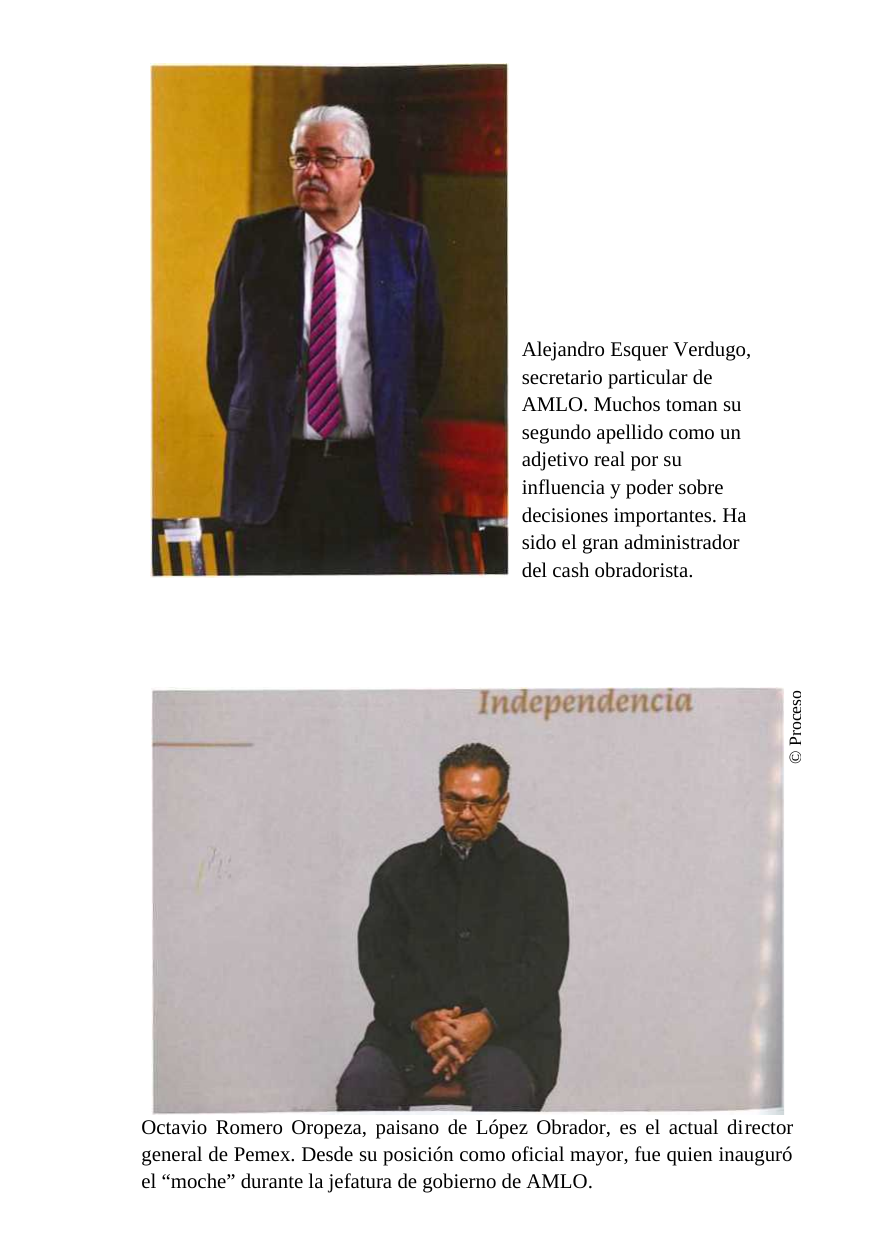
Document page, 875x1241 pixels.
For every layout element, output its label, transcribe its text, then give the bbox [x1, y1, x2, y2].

text Octavio Romero Oropeza, paisano de López Obrador, es el actual director general de Pemex. Desde su posición como oficial mayor, fue quien inauguró el “moche” durante la jefatura de gobierno de AMLO. [141, 1115, 793, 1193]
picture [150, 63, 509, 578]
picture [151, 687, 785, 1115]
